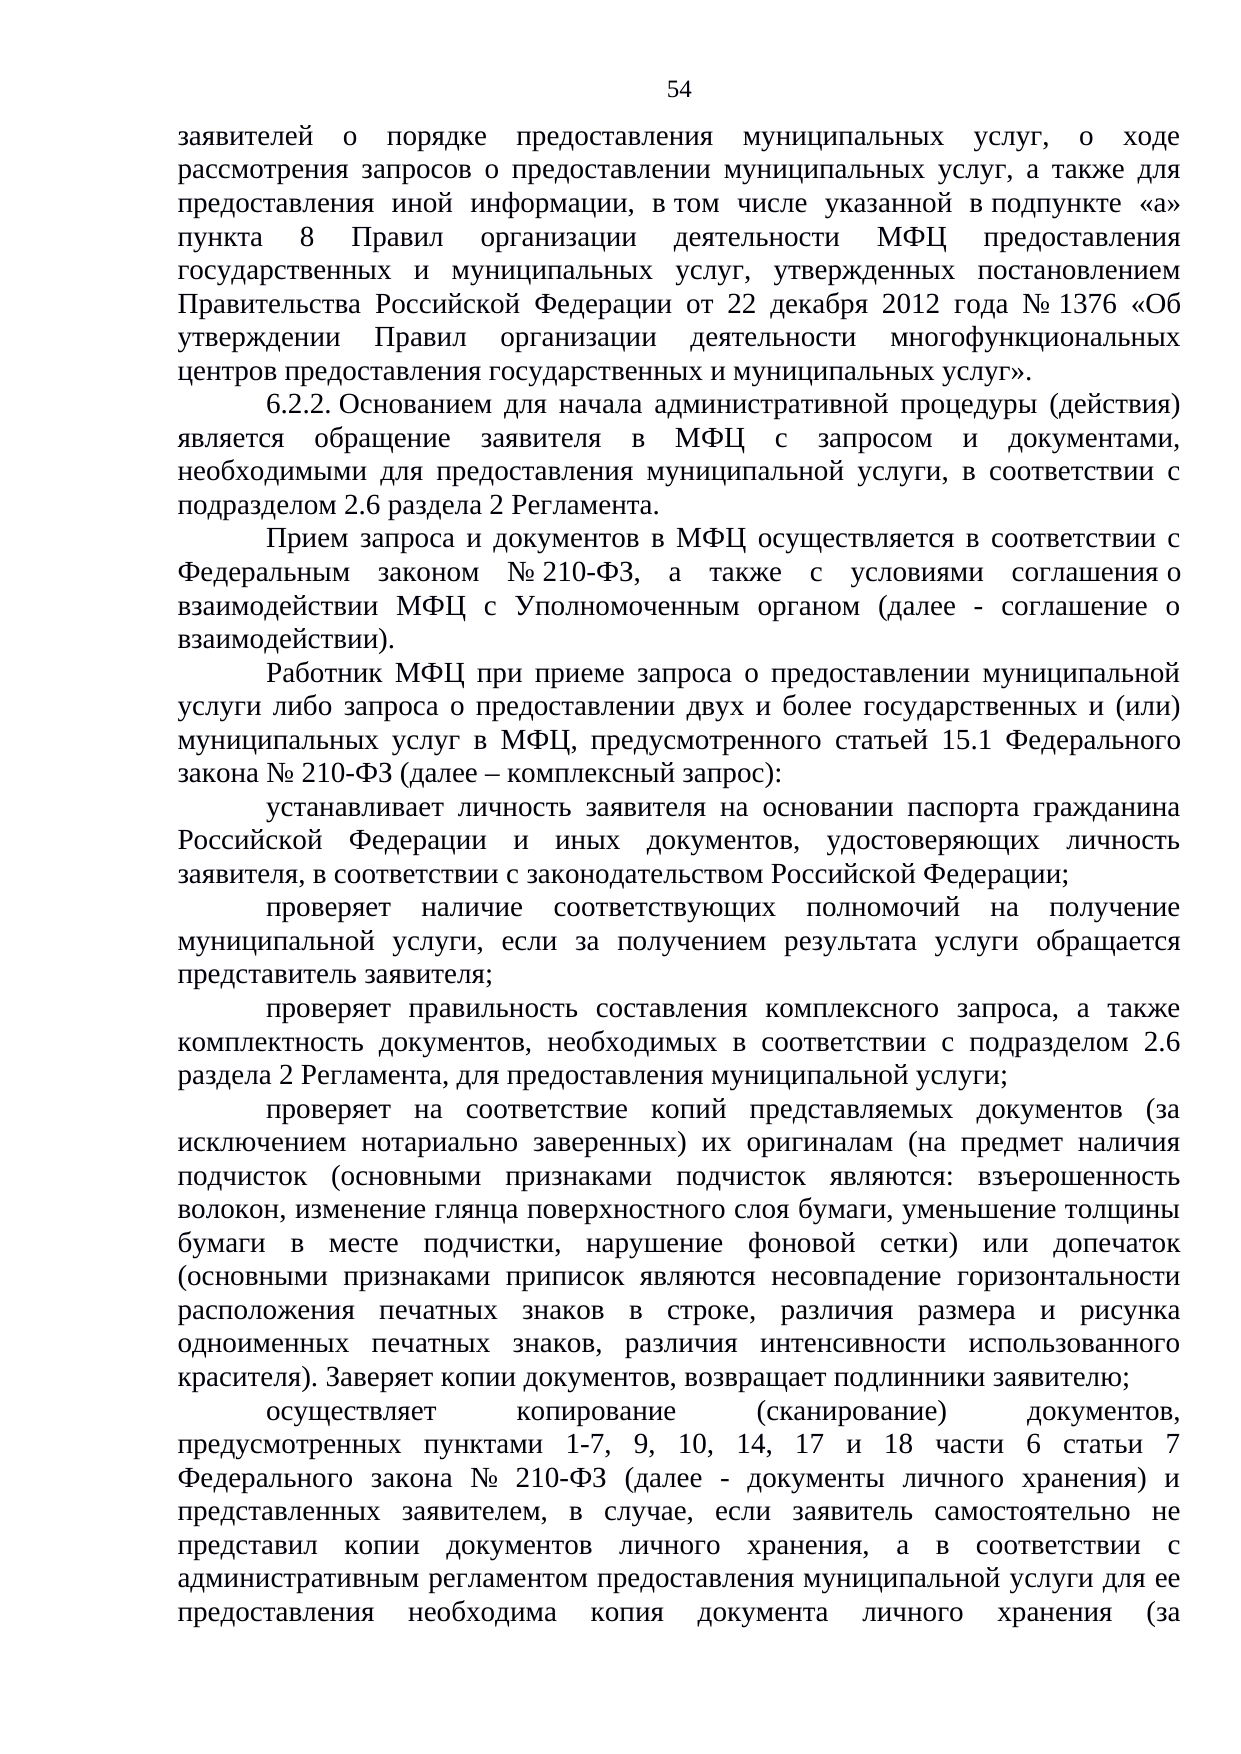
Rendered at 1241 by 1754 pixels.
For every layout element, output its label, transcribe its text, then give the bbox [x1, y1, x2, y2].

text Работник МФЦ при приеме запроса о предоставлении муниципальной услуги либо запроса о предоставлении двух и более государственных и (или) муниципальных услуг в МФЦ, предусмотренного статьей 15.1 Федерального закона № 210-ФЗ (далее – комплексный запрос): [177, 655, 1181, 789]
text проверяет правильность составления комплексного запроса, а также комплектность документов, необходимых в соответствии с подразделом 2.6 раздела 2 Регламента, для предоставления муниципальной услуги; [177, 990, 1181, 1091]
text проверяет на соответствие копий представляемых документов (за исключением нотариально заверенных) их оригиналам (на предмет наличия подчисток (основными признаками подчисток являются: взъерошенность волокон, изменение глянца поверхностного слоя бумаги, уменьшение толщины бумаги в месте подчистки, нарушение фоновой сетки) или допечаток (основными признаками приписок являются несовпадение горизонтальности расположения печатных знаков в строке, различия размера и рисунка одноименных печатных знаков, различия интенсивности использованного красителя). Заверяет копии документов, возвращает подлинники заявителю; [177, 1091, 1181, 1393]
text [177, 118, 1181, 386]
text проверяет наличие соответствующих полномочий на получение муниципальной услуги, если за получением результата услуги обращается представитель заявителя; [177, 889, 1181, 990]
text Прием запроса и документов в МФЦ осуществляется в соответствии с Федеральным законом № 210-ФЗ, а также с условиями соглашения о взаимодействии МФЦ с Уполномоченным органом (далее - соглашение о взаимодействии). [177, 521, 1181, 655]
text 6.2.2. Основанием для начала административной процедуры (действия) является обращение заявителя в МФЦ с запросом и документами, необходимыми для предоставления муниципальной услуги, в соответствии с подразделом 2.6 раздела 2 Регламента. [177, 386, 1181, 521]
text устанавливает личность заявителя на основании паспорта гражданина Российской Федерации и иных документов, удостоверяющих личность заявителя, в соответствии с законодательством Российской Федерации; [177, 789, 1181, 889]
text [177, 1393, 1181, 1627]
